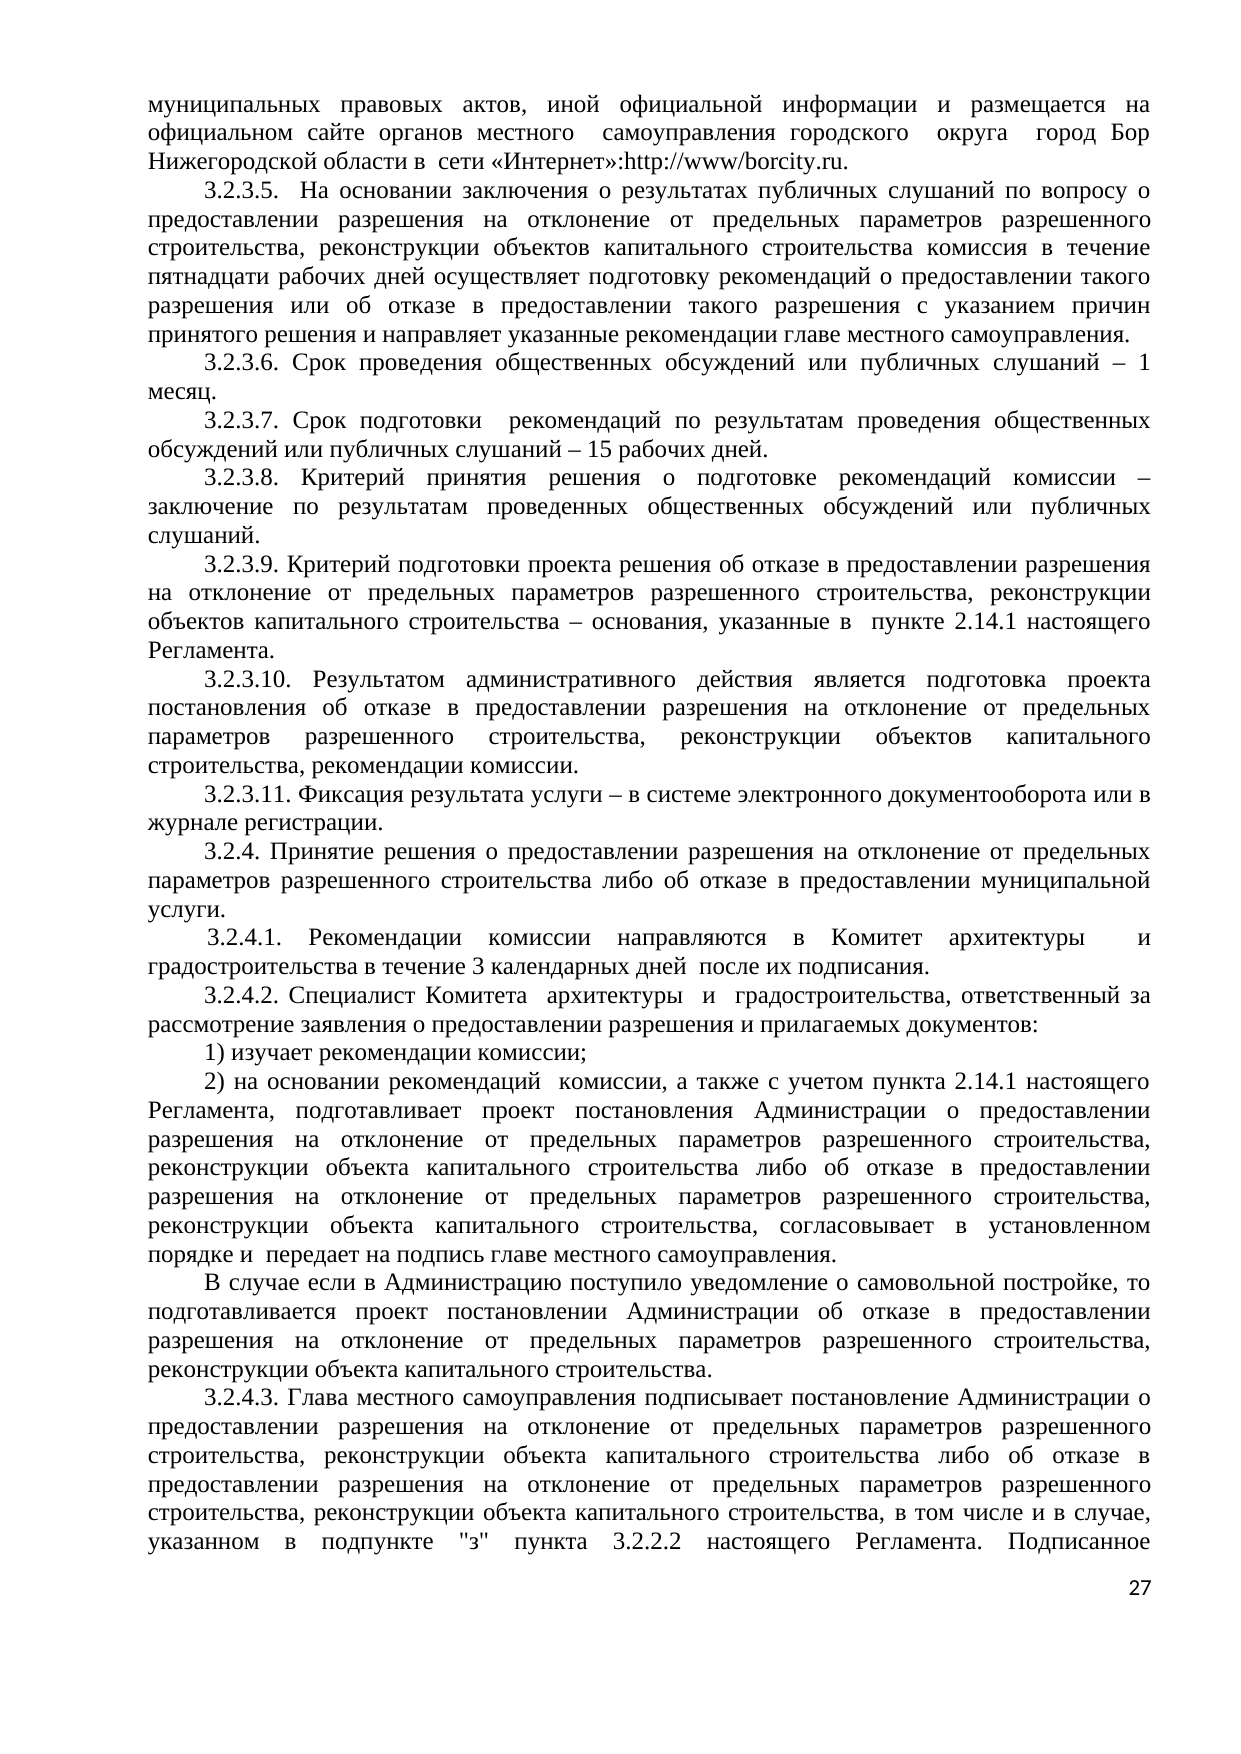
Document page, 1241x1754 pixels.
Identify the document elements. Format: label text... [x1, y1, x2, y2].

text В случае если в Администрацию поступило уведомление о самовольной постройке, то подготавливается проект постановлении Администрации об отказе в предоставлении разрешения на отклонение от предельных параметров разрешенного строительства, реконструкции объекта капитального строительства. [148, 1267, 1152, 1382]
text 3.2.4. Принятие решения о предоставлении разрешения на отклонение от предельных параметров разрешенного строительства либо об отказе в предоставлении муниципальной услуги. [148, 836, 1152, 922]
text 3.2.4.2. Специалист Комитета архитектуры и градостроительства, ответственный за рассмотрение заявления о предоставлении разрешения и прилагаемых документов: [148, 980, 1152, 1037]
text 3.2.3.8. Критерий принятия решения о подготовке рекомендаций комиссии – заключение по результатам проведенных общественных обсуждений или публичных слушаний. [148, 462, 1152, 549]
text 1) изучает рекомендации комиссии; [148, 1037, 1152, 1066]
text 3.2.3.5. На основании заключения о результатах публичных слушаний по вопросу о предоставлении разрешения на отклонение от предельных параметров разрешенного строительства, реконструкции объектов капитального строительства комиссия в течение пятнадцати рабочих дней осуществляет подготовку рекомендаций о предоставлении такого разрешения или об отказе в предоставлении такого разрешения с указанием причин принятого решения и направляет указанные рекомендации главе местного самоуправления. [148, 175, 1152, 347]
text 2) на основании рекомендаций комиссии, а также с учетом пункта 2.14.1 настоящего Регламента, подготавливает проект постановления Администрации о предоставлении разрешения на отклонение от предельных параметров разрешенного строительства, реконструкции объекта капитального строительства либо об отказе в предоставлении разрешения на отклонение от предельных параметров разрешенного строительства, реконструкции объекта капитального строительства, согласовывает в установленном порядке и передает на подпись главе местного самоуправления. [148, 1066, 1152, 1267]
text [148, 89, 1152, 175]
text 3.2.3.11. Фиксация результата услуги – в системе электронного документооборота или в журнале регистрации. [148, 779, 1152, 836]
text 3.2.3.9. Критерий подготовки проекта решения об отказе в предоставлении разрешения на отклонение от предельных параметров разрешенного строительства, реконструкции объектов капитального строительства – основания, указанные в пункте 2.14.1 настоящего Регламента. [148, 549, 1152, 664]
text 3.2.3.7. Срок подготовки рекомендаций по результатам проведения общественных обсуждений или публичных слушаний – 15 рабочих дней. [148, 405, 1152, 462]
text 3.2.4.1. Рекомендации комиссии направляются в Комитет архитектуры и градостроительства в течение 3 календарных дней после их подписания. [148, 922, 1152, 980]
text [148, 1382, 1152, 1555]
text 3.2.3.10. Результатом административного действия является подготовка проекта постановления об отказе в предоставлении разрешения на отклонение от предельных параметров разрешенного строительства, реконструкции объектов капитального строительства, рекомендации комиссии. [148, 664, 1152, 779]
text 3.2.3.6. Срок проведения общественных обсуждений или публичных слушаний – 1 месяц. [148, 347, 1152, 405]
